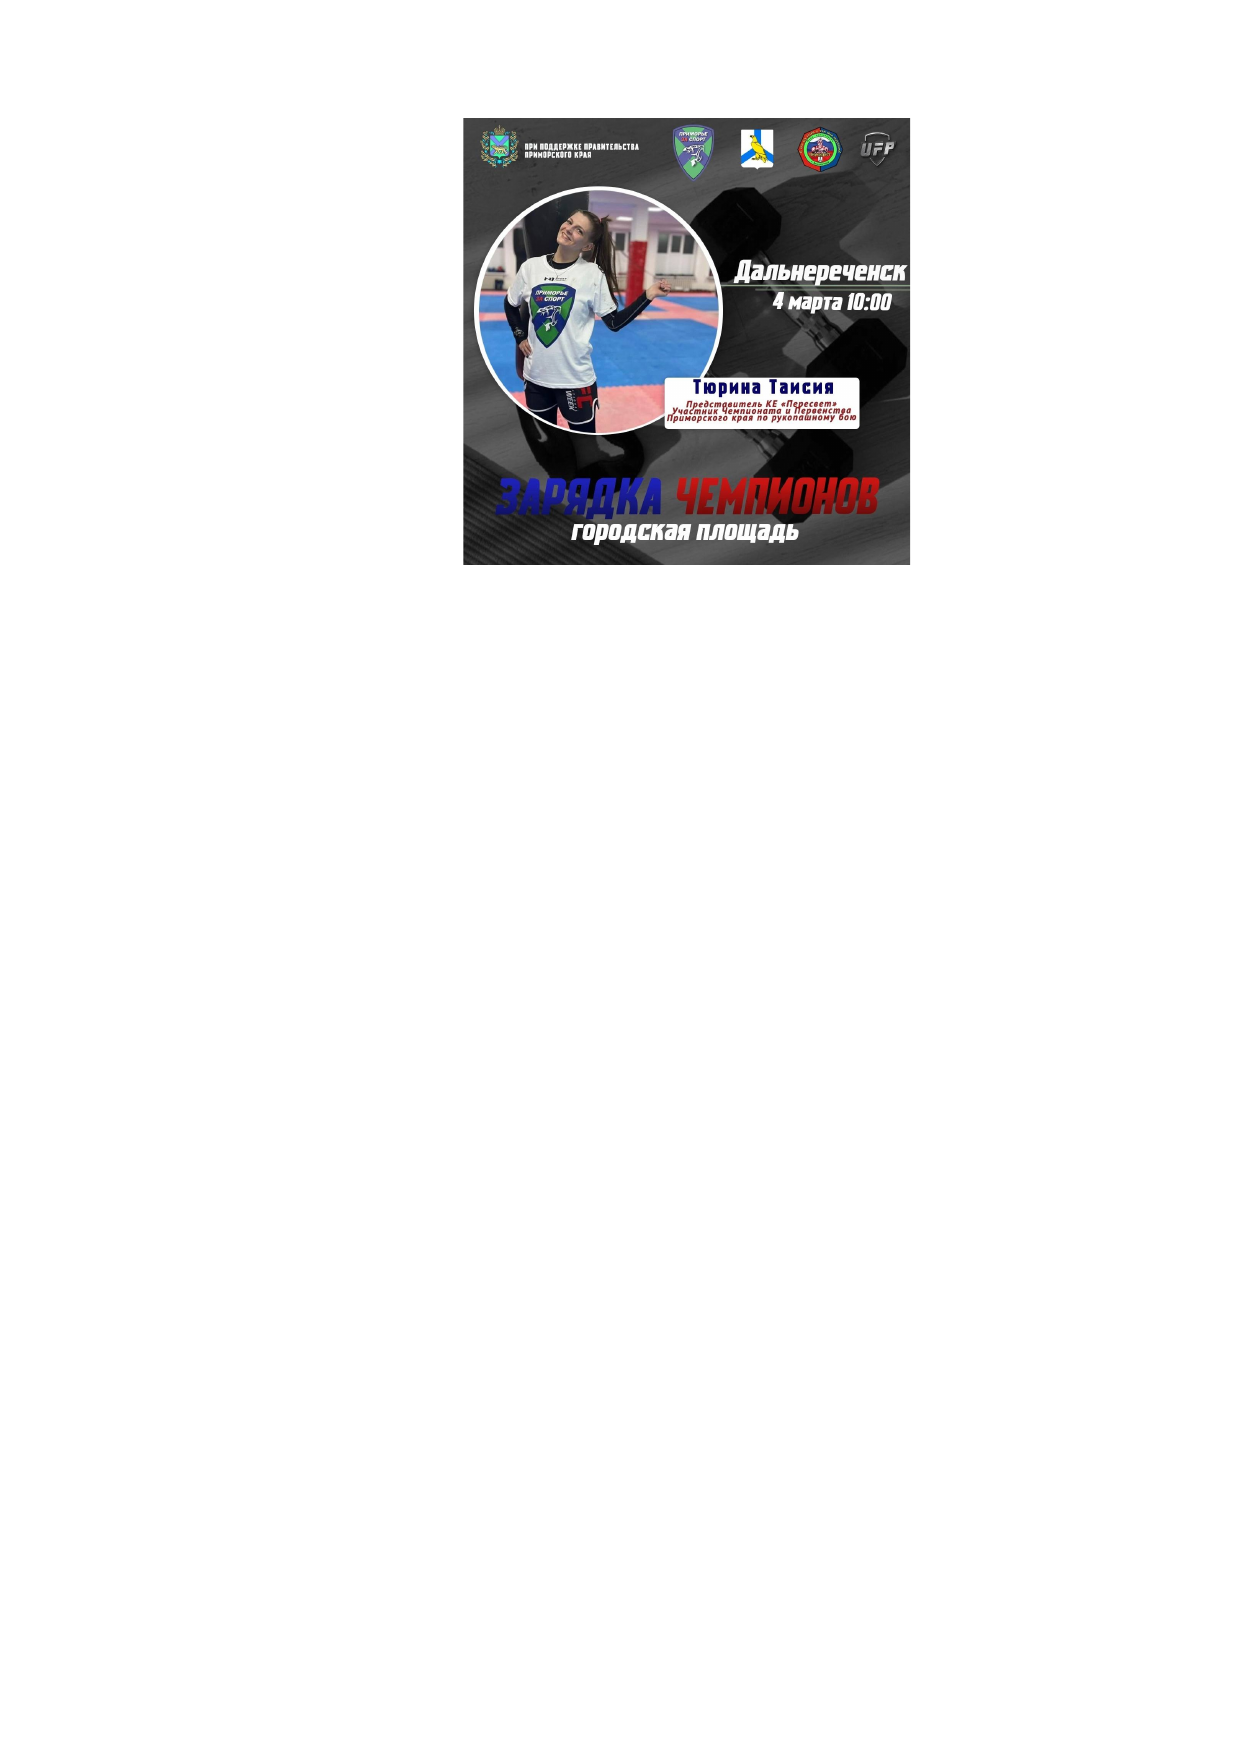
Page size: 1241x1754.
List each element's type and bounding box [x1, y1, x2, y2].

picture [463, 118, 911, 565]
